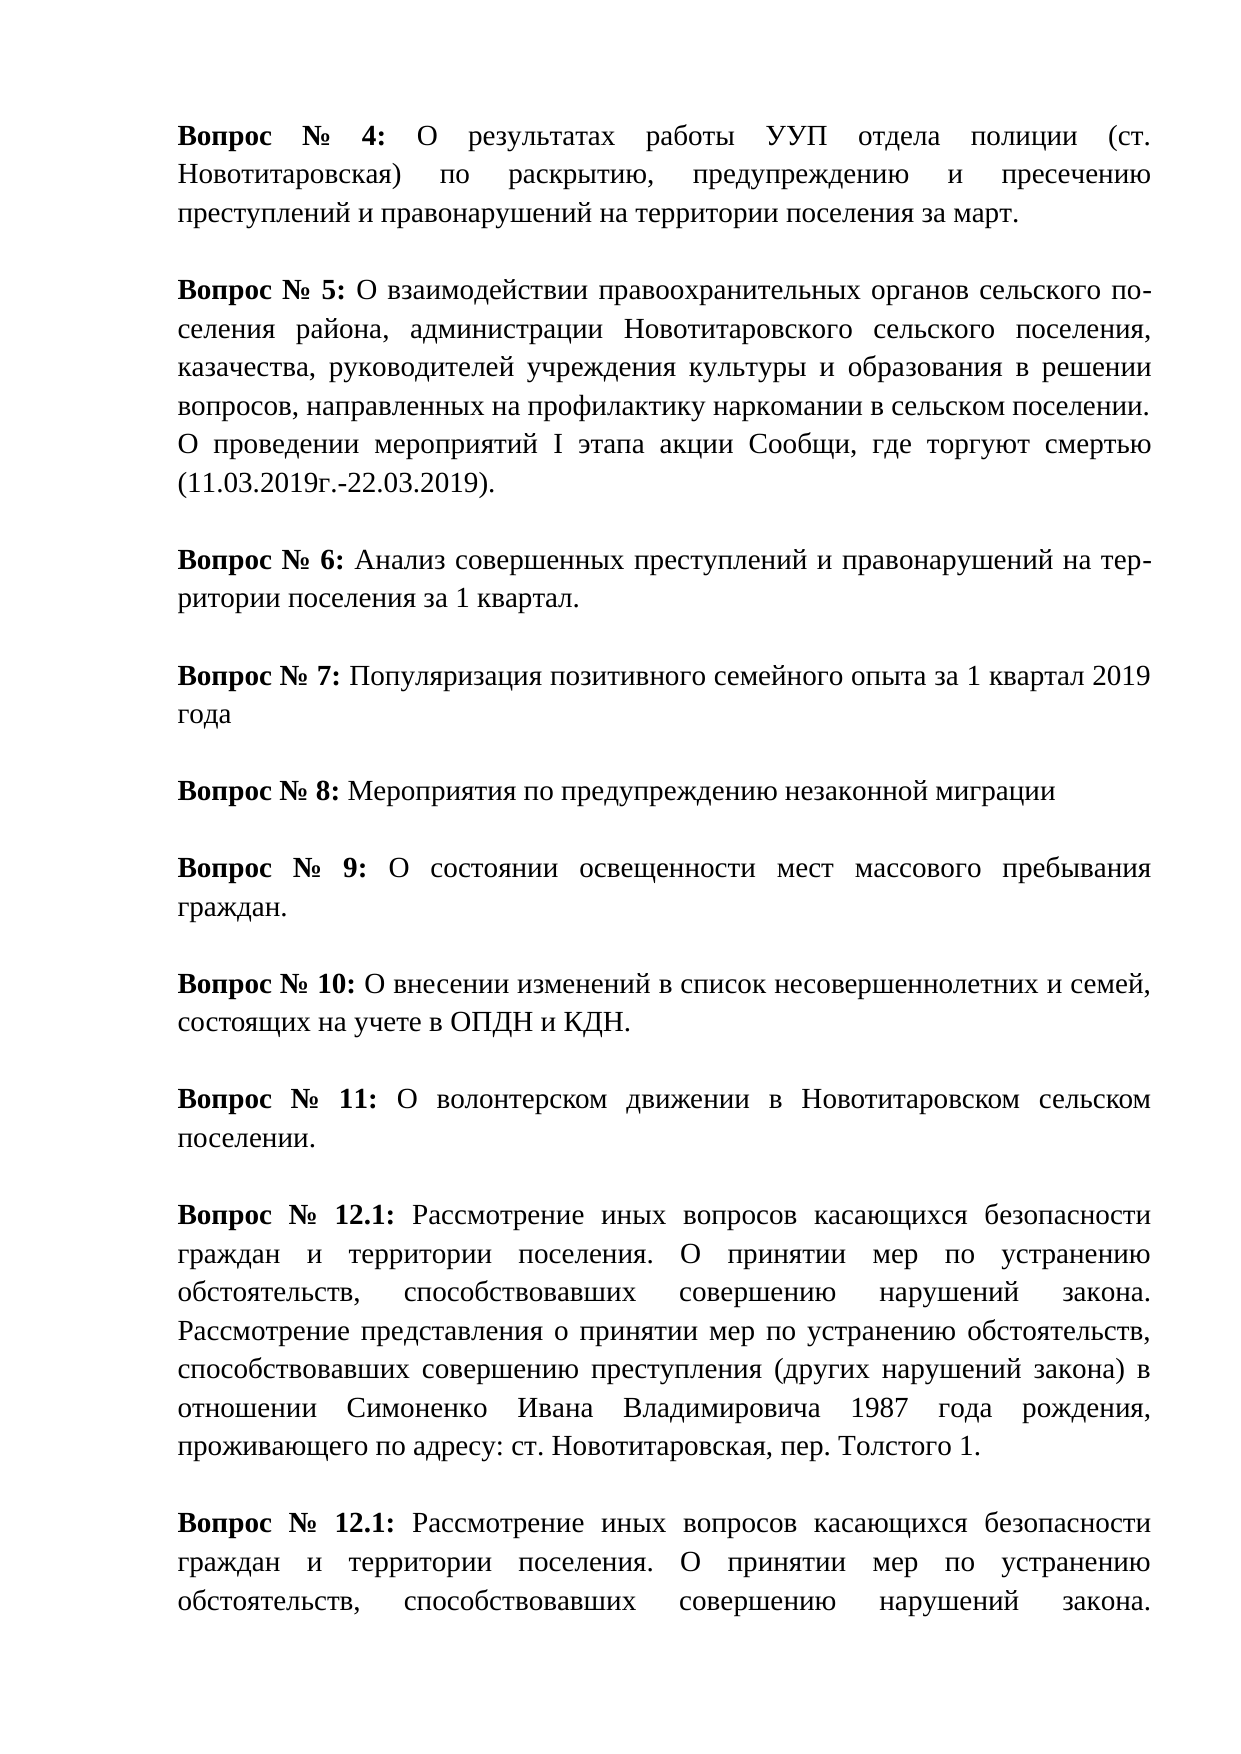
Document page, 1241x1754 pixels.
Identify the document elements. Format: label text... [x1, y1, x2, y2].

text Вопрос № 9: О состоянии освещенности мест массового пребывания граждан. [177, 850, 1152, 922]
text Вопрос № 6: Анализ совершенных преступлений и правонарушений на территории поселения за 1 квартал. [177, 542, 1152, 614]
text Вопрос № 7: Популяризация позитивного семейного опыта за 1 квартал 2019 года [177, 658, 1152, 730]
text Вопрос № 5: О взаимодействии правоохранительных органов сельского поселения района, администрации Новотитаровского сельского поселения, казачества, руководителей учреждения культуры и образования в решении вопросов, направленных на профилактику наркомании в сельском поселении. [177, 272, 1152, 421]
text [177, 1506, 1152, 1616]
text Вопрос № 11: О волонтерском движении в Новотитаровском сельском поселении. [177, 1082, 1152, 1154]
text Вопрос № 4: О результатах работы УУП отдела полиции (ст. Новотитаровская) по раскрытию, предупреждению и пресечению преступлений и правонарушений на территории поселения за март. [177, 118, 1152, 229]
text Вопрос № 10: О внесении изменений в список несовершеннолетних и семей, состоящих на учете в ОПДН и КДН. [177, 966, 1152, 1038]
text Вопрос № 12.1: Рассмотрение иных вопросов касающихся безопасности граждан и территории поселения. О принятии мер по устранению обстоятельств, способствовавших совершению нарушений закона. Рассмотрение представления о принятии мер по устранению обстоятельств, способствовавших совершению преступления (других нарушений закона) в отношении Симоненко Ивана Владимировича 1987 года рождения, проживающего по адресу: ст. Новотитаровская, пер. Толстого 1. [177, 1197, 1152, 1462]
text О проведении мероприятий I этапа акции Сообщи, где торгуют смертью (11.03.2019г.-22.03.2019). [177, 426, 1152, 498]
text Вопрос № 8: Мероприятия по предупреждению незаконной миграции [177, 773, 1152, 807]
